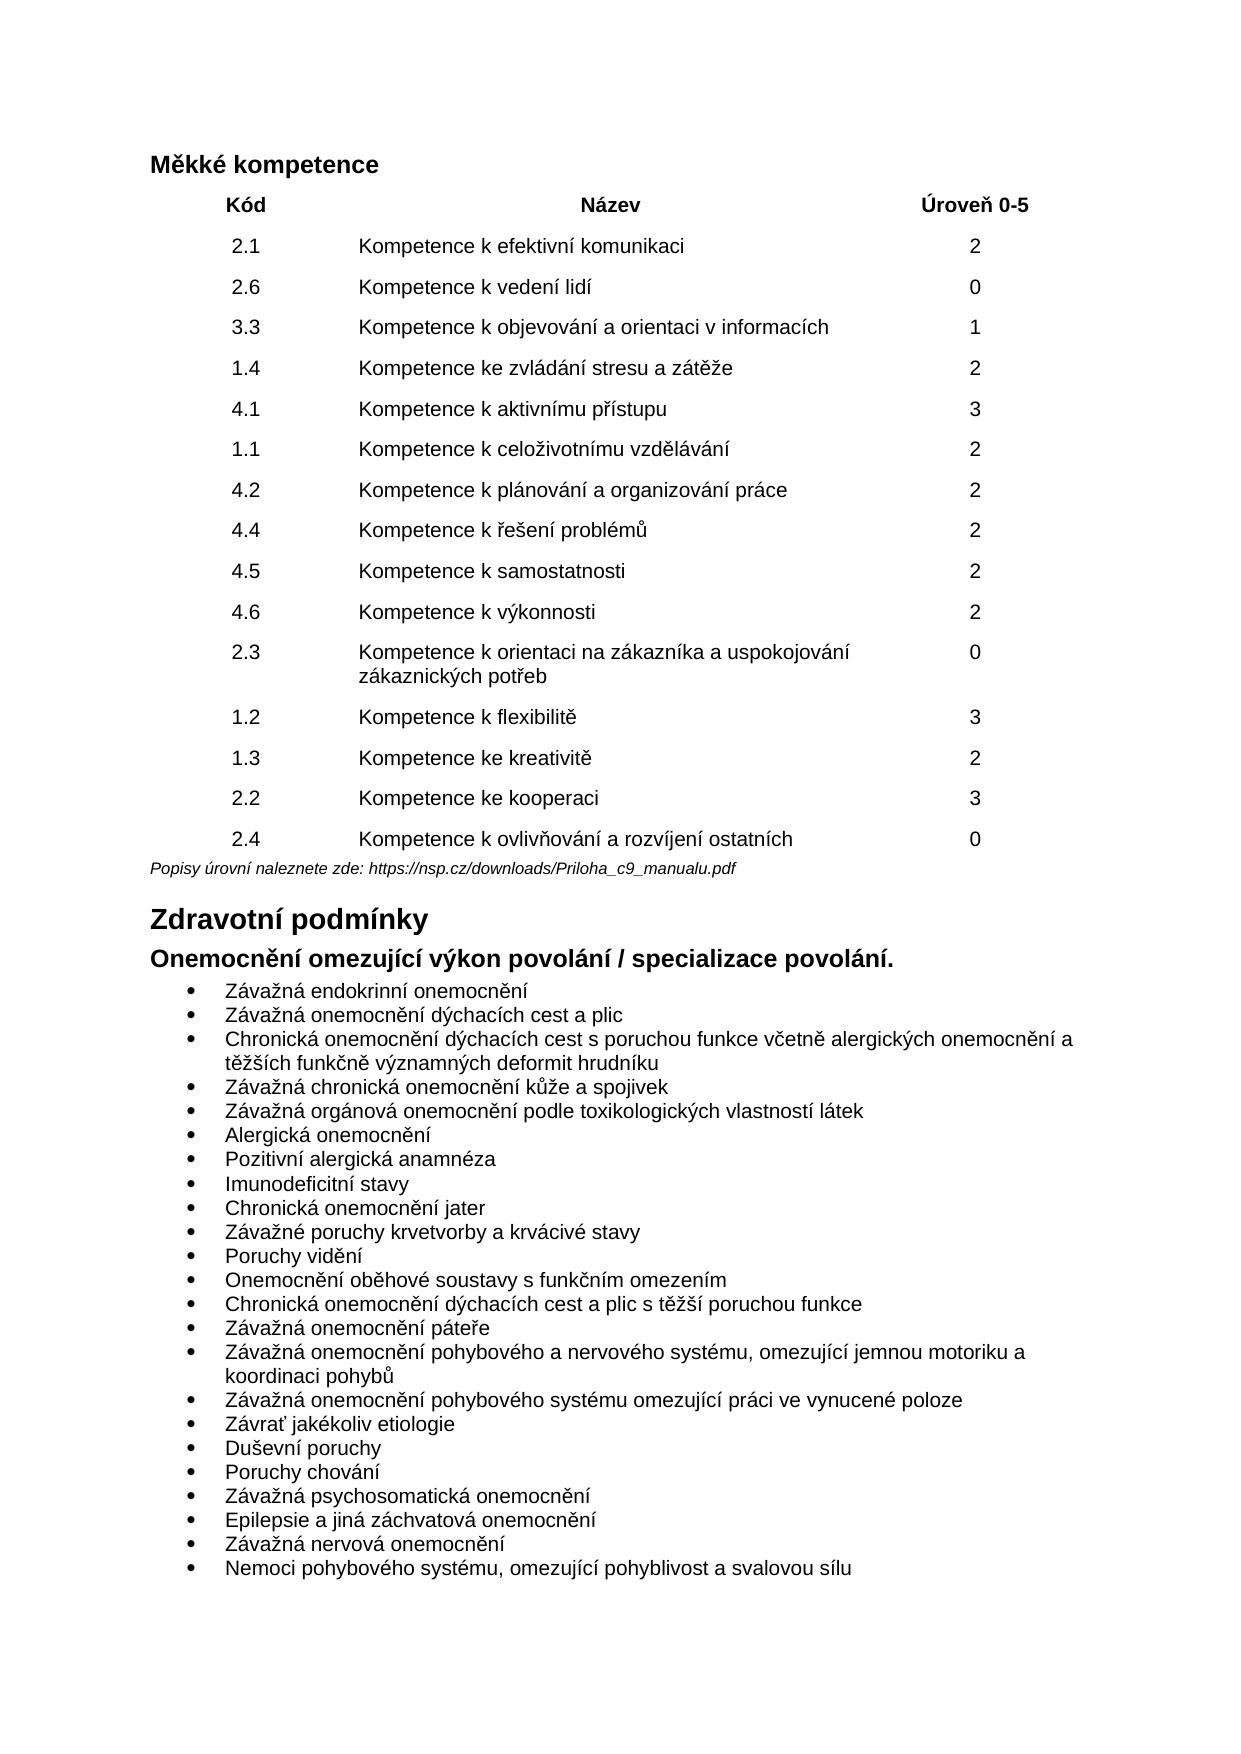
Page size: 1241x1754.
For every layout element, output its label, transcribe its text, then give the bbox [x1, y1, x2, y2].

table_cell Kompetence k efektivní komunikaci [350, 226, 871, 266]
table_cell 0 [871, 266, 1079, 307]
list Imunodeficitní stavy [187, 1171, 1090, 1195]
table_cell Kompetence ke zvládání stresu a zátěže [350, 348, 871, 388]
table_cell Kompetence k ovlivňování a rozvíjení ostatních [350, 818, 871, 859]
list Chronická onemocnění dýchacích cest s poruchou funkce včetně alergických onemocnění a těžších funkčně významných deformit hrudníku [187, 1027, 1090, 1075]
subtitle Zdravotní podmínky [150, 902, 1090, 936]
table_cell Kompetence k flexibilitě [350, 696, 871, 737]
list Chronická onemocnění jater [187, 1195, 1090, 1219]
list Závažná psychosomatická onemocnění [187, 1484, 1090, 1508]
list Chronická onemocnění dýchacích cest a plic s těžší poruchou funkce [187, 1292, 1090, 1316]
table_cell Kompetence k plánování a organizování práce [350, 469, 871, 510]
table_cell 1.1 [142, 429, 350, 469]
table_cell Kompetence k objevování a orientaci v informacích [350, 307, 871, 347]
list Pozitivní alergická anamnéza [187, 1147, 1090, 1171]
table_cell 1 [871, 307, 1079, 347]
list Závažná chronická onemocnění kůže a spojivek [187, 1075, 1090, 1099]
list Závrať jakékoliv etiologie [187, 1412, 1090, 1436]
list Závažná onemocnění dýchacích cest a plic [187, 1003, 1090, 1027]
list Poruchy vidění [187, 1243, 1090, 1268]
table_cell 2.4 [142, 818, 350, 859]
table_cell 2 [871, 737, 1079, 778]
table_cell 0 [871, 632, 1079, 696]
table_header Úroveň 0-5 [871, 185, 1079, 226]
table_cell Kompetence k celoživotnímu vzdělávání [350, 429, 871, 469]
table_cell 3 [871, 696, 1079, 737]
table_cell 2 [871, 226, 1079, 266]
list Závažné poruchy krvetvorby a krvácivé stavy [187, 1219, 1090, 1243]
table_cell 1.3 [142, 737, 350, 778]
table_cell 4.4 [142, 510, 350, 551]
table_cell 2.1 [142, 226, 350, 266]
table_cell Kompetence k vedení lidí [350, 266, 871, 307]
subtitle Měkké kompetence [150, 150, 1090, 179]
table_cell Kompetence k orientaci na zákazníka a uspokojování zákaznických potřeb [350, 632, 871, 696]
table_cell 3.3 [142, 307, 350, 347]
table_cell 4.2 [142, 469, 350, 510]
table_cell 4.6 [142, 591, 350, 632]
table_cell 2 [871, 591, 1079, 632]
table_cell Kompetence k řešení problémů [350, 510, 871, 551]
list Nemoci pohybového systému, omezující pohyblivost a svalovou sílu [187, 1556, 1090, 1580]
table_header Kód [142, 185, 350, 226]
text Popisy úrovní naleznete zde: https://nsp.cz/downloads/Priloha_c9_manualu.pdf [150, 859, 1090, 878]
table_cell 2.2 [142, 778, 350, 818]
list Závažná orgánová onemocnění podle toxikologických vlastností látek [187, 1099, 1090, 1123]
table_cell Kompetence ke kooperaci [350, 778, 871, 818]
table_header Název [350, 185, 871, 226]
subtitle Onemocnění omezující výkon povolání / specializace povolání. [150, 944, 1090, 973]
list Závažná endokrinní onemocnění [187, 979, 1090, 1003]
list Závažná onemocnění páteře [187, 1316, 1090, 1340]
list Duševní poruchy [187, 1436, 1090, 1460]
list Závažná nervová onemocnění [187, 1532, 1090, 1556]
table_cell 2 [871, 429, 1079, 469]
list Onemocnění oběhové soustavy s funkčním omezením [187, 1268, 1090, 1292]
table_cell Kompetence k výkonnosti [350, 591, 871, 632]
list Poruchy chování [187, 1460, 1090, 1484]
table_cell 2 [871, 469, 1079, 510]
list Alergická onemocnění [187, 1123, 1090, 1147]
table_cell 2 [871, 551, 1079, 591]
table_cell 0 [871, 818, 1079, 859]
table_cell Kompetence ke kreativitě [350, 737, 871, 778]
list Závažná onemocnění pohybového systému omezující práci ve vynucené poloze [187, 1388, 1090, 1412]
list Závažná onemocnění pohybového a nervového systému, omezující jemnou motoriku a koordinaci pohybů [187, 1340, 1090, 1388]
table_cell 1.2 [142, 696, 350, 737]
table_cell 3 [871, 778, 1079, 818]
table_cell Kompetence k aktivnímu přístupu [350, 388, 871, 429]
table_cell 2 [871, 348, 1079, 388]
table_cell 4.1 [142, 388, 350, 429]
table_cell 3 [871, 388, 1079, 429]
table_cell 4.5 [142, 551, 350, 591]
table_cell Kompetence k samostatnosti [350, 551, 871, 591]
list Epilepsie a jiná záchvatová onemocnění [187, 1508, 1090, 1532]
table_cell 2 [871, 510, 1079, 551]
table_cell 1.4 [142, 348, 350, 388]
table_cell 2.6 [142, 266, 350, 307]
table_cell 2.3 [142, 632, 350, 696]
